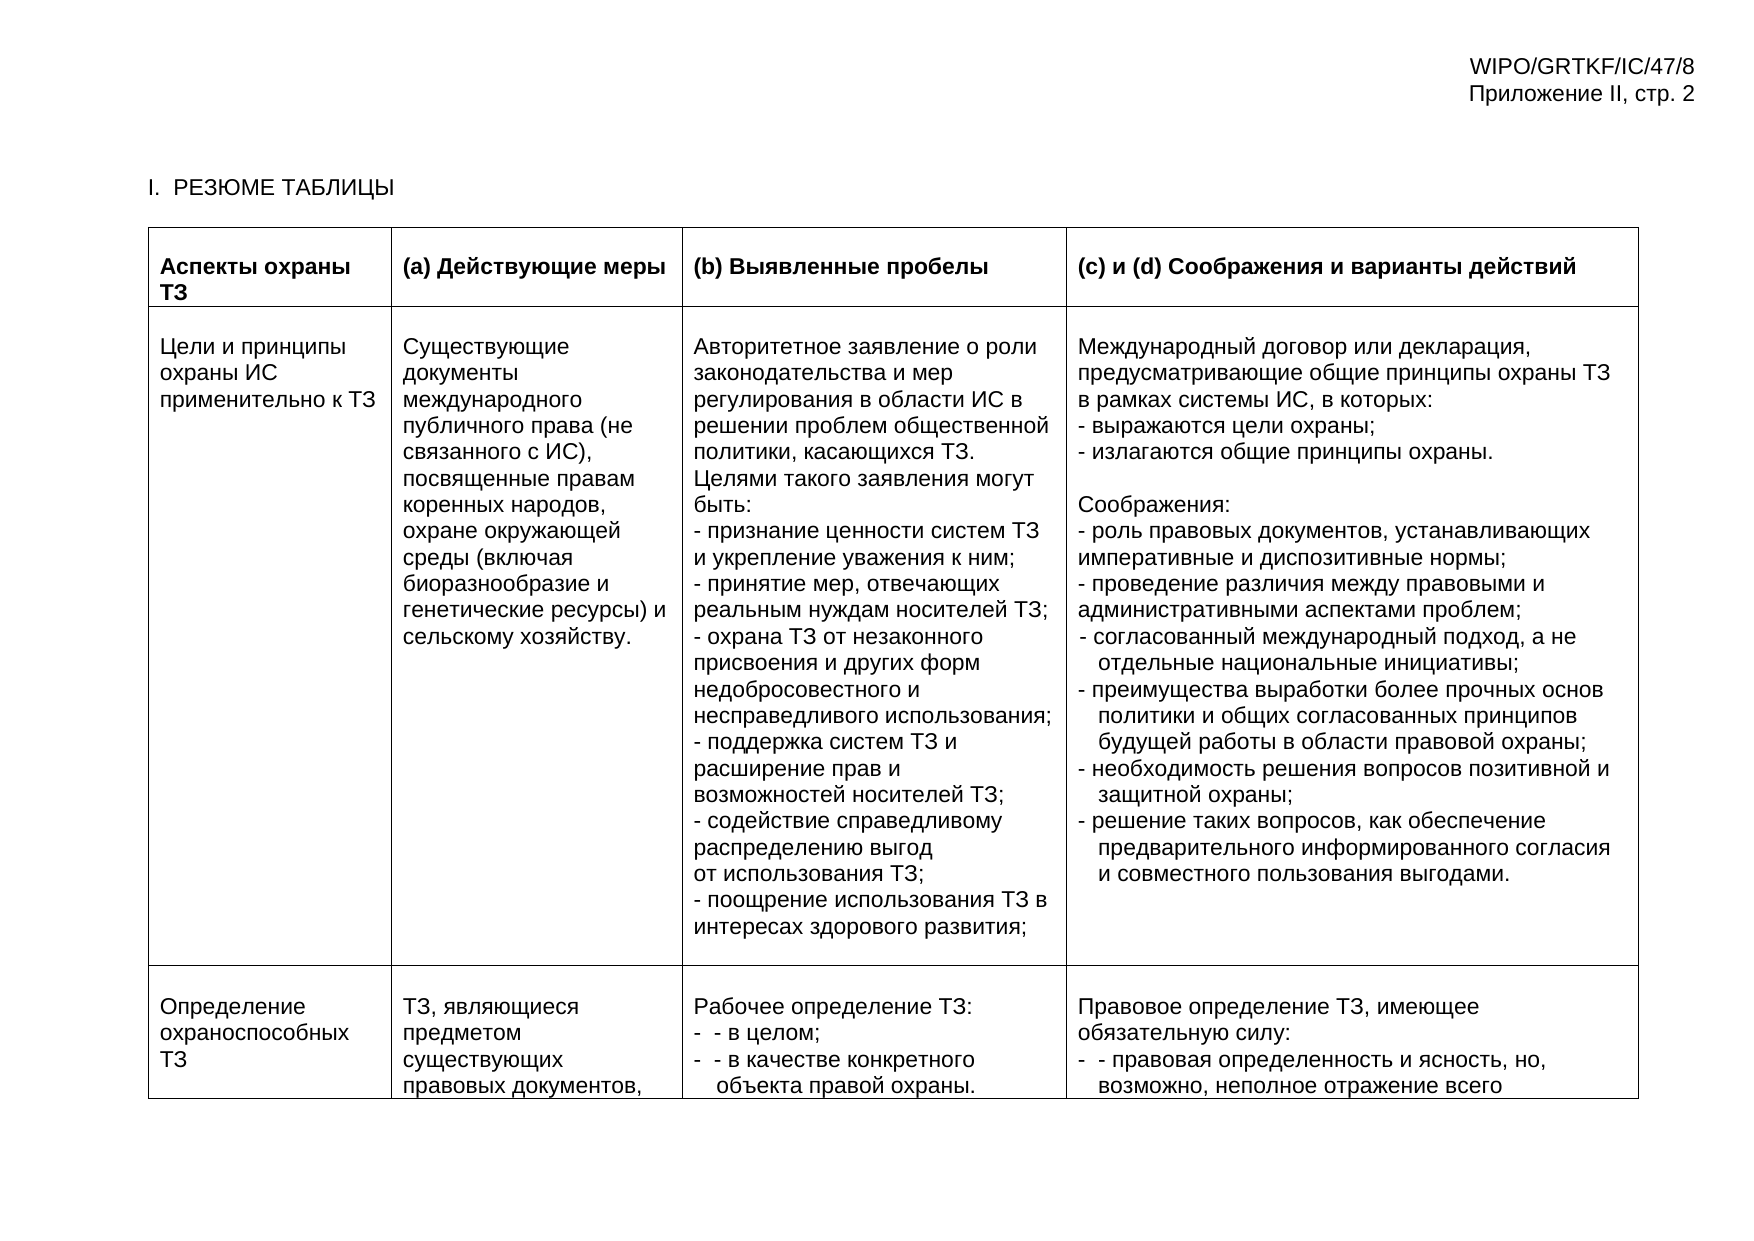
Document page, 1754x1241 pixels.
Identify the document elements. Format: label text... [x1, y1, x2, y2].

table_cell Цели и принципы охраны ИС применительно к ТЗ [149, 307, 391, 965]
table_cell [683, 966, 1066, 1098]
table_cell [392, 966, 682, 1098]
table_header (b) Выявленные пробелы [683, 228, 1066, 306]
table_cell Существующие документы международного публичного права (не связанного с ИС), посвященные правам коренных народов, охране окружающей среды (включая биоразнообразие и генетические ресурсы) и сельскому хозяйству. [392, 307, 682, 965]
text I. РЕЗЮМЕ ТАБЛИЦЫ [148, 174, 1695, 200]
table_cell Авторитетное заявление о роли законодательства и мер регулирования в области ИС в решении проблем общественной политики, касающихся ТЗ. Целями такого заявления могут быть: - признание ценности систем ТЗ и укрепление уважения к ним; - принятие мер, отвечающих реальным нуждам носителей ТЗ; - охрана ТЗ от незаконного присвоения и других форм недобросовестного и несправедливого использования; - поддержка систем ТЗ и расширение прав и возможностей носителей ТЗ; - содействие справедливому распределению выгод от использования ТЗ; - поощрение использования ТЗ в интересах здорового развития; [683, 307, 1066, 965]
table_header Аспекты охраны ТЗ [149, 228, 391, 306]
table_header (c) и (d) Соображения и варианты действий [1067, 228, 1638, 306]
table_cell Определение охраноспособных ТЗ [149, 966, 391, 1098]
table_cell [1067, 966, 1638, 1098]
table_header (a) Действующие меры [392, 228, 682, 306]
table_cell Международный договор или декларация, предусматривающие общие принципы охраны ТЗ в рамках системы ИС, в которых: - выражаются цели охраны; - излагаются общие принципы охраны. Соображения: - роль правовых документов, устанавливающих императивные и диспозитивные нормы; - проведение различия между правовыми и административными аспектами проблем; - согласованный международный подход, а не отдельные национальные инициативы; - преимущества выработки более прочных основ политики и общих согласованных принципов будущей работы в области правовой охраны; - необходимость решения вопросов позитивной и защитной охраны; - решение таких вопросов, как обеспечение предварительного информированного согласия и совместного пользования выгодами. [1067, 307, 1638, 965]
